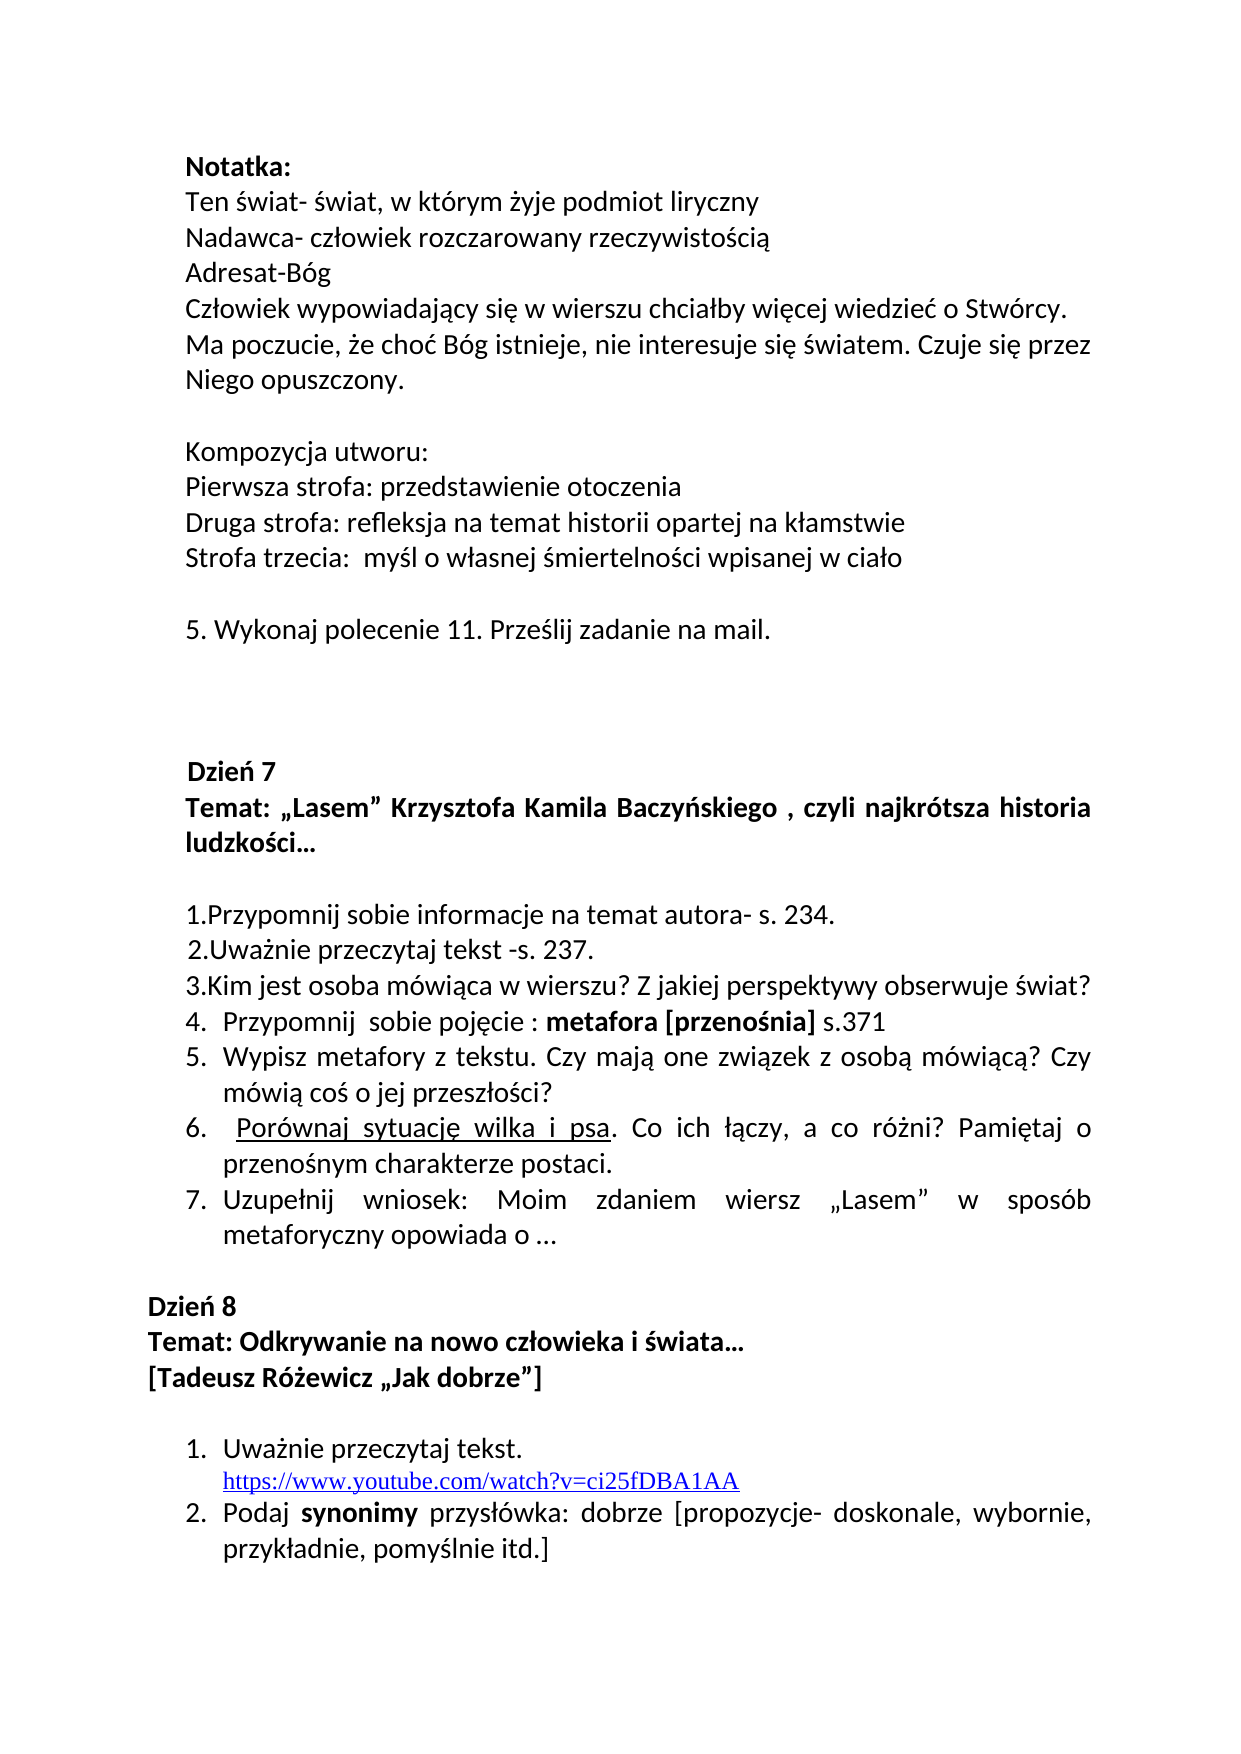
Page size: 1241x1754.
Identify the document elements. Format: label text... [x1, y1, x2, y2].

list Uzupełnij wniosek: Moim zdaniem wiersz „Lasem” w sposób metaforyczny opowiada o … [185, 1181, 1093, 1252]
text Druga strofa: refleksja na temat historii opartej na kłamstwie [185, 504, 1093, 539]
text Ten świat- świat, w którym żyje podmiot liryczny [185, 183, 1093, 219]
text Pierwsza strofa: przedstawienie otoczenia [185, 468, 1093, 504]
text Strofa trzecia: myśl o własnej śmiertelności wpisanej w ciało [185, 539, 1093, 575]
list Podaj synonimy przysłówka: dobrze [propozycje- doskonale, wybornie, przykładnie, pomyślnie itd.] [185, 1494, 1093, 1566]
list Uważnie przeczytaj tekst. [185, 1430, 1093, 1466]
text Temat: „Lasem” Krzysztofa Kamila Baczyńskiego , czyli najkrótsza historia ludzkości… [185, 789, 1093, 860]
text https://www.youtube.com/watch?v=ci25fDBA1AA [223, 1466, 1093, 1494]
text Dzień 7 [148, 753, 1093, 789]
list Porównaj sytuację wilka i psa. Co ich łączy, a co różni? Pamiętaj o przenośnym charakterze postaci. [185, 1109, 1093, 1181]
text [Tadeusz Różewicz „Jak dobrze”] [148, 1359, 1093, 1394]
list Wypisz metafory z tekstu. Czy mają one związek z osobą mówiącą? Czy mówią coś o jej przeszłości? [185, 1038, 1093, 1109]
text Adresat-Bóg [185, 254, 1093, 290]
text Dzień 8 [148, 1288, 1093, 1323]
text 1.Przypomnij sobie informacje na temat autora- s. 234. [185, 896, 1093, 931]
text 5. Wykonaj polecenie 11. Prześlij zadanie na mail. [185, 611, 1093, 646]
text Ma poczucie, że choć Bóg istnieje, nie interesuje się światem. Czuje się przez Niego opuszczony. [185, 326, 1093, 397]
text Człowiek wypowiadający się w wierszu chciałby więcej wiedzieć o Stwórcy. [185, 290, 1093, 326]
text Nadawca- człowiek rozczarowany rzeczywistością [185, 219, 1093, 254]
list Przypomnij sobie pojęcie : metafora [przenośnia] s.371 [185, 1003, 1093, 1038]
text Notatka: [185, 148, 1093, 183]
text 3.Kim jest osoba mówiąca w wierszu? Z jakiej perspektywy obserwuje świat? [185, 967, 1093, 1003]
text Temat: Odkrywanie na nowo człowieka i świata… [148, 1323, 1093, 1359]
text Kompozycja utworu: [185, 433, 1093, 468]
text 2.Uważnie przeczytaj tekst -s. 237. [148, 931, 1093, 967]
